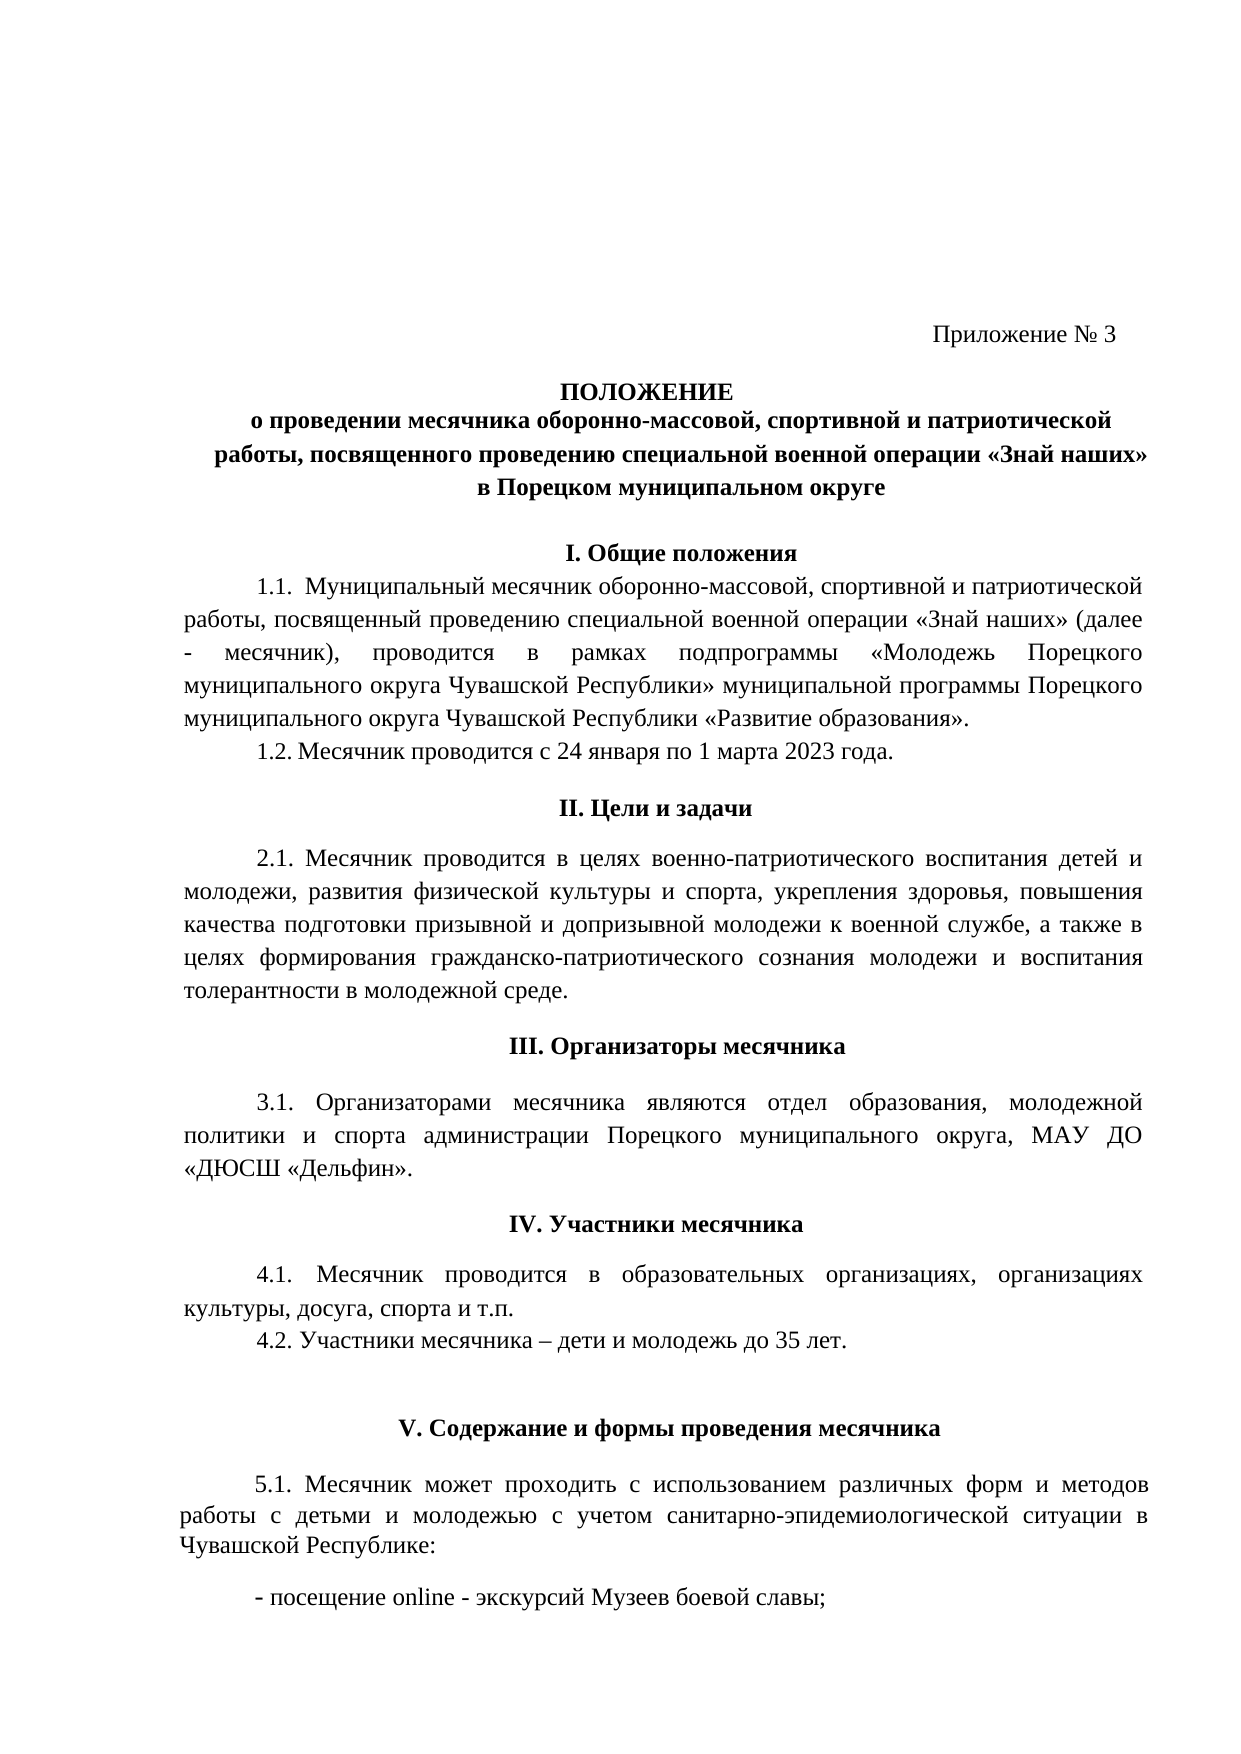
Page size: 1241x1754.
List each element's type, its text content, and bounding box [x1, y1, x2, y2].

list Месячник проводится в образовательных организациях, организациях культуры, досуга, спорта и т.п. [183, 1259, 1143, 1321]
text IV. Участники месячника [508, 1209, 1152, 1238]
text в Порецком муниципальном округе [211, 472, 1152, 500]
text Приложение № 3 [177, 319, 1116, 348]
text I. Общие положения [211, 538, 1152, 566]
text 2.1. Месячник проводится в целях военно-патриотического воспитания детей и молодежи, развития физической культуры и спорта, укрепления здоровья, повышения качества подготовки призывной и допризывной молодежи к военной службе, а также в целях формирования гражданско-патриотического сознания молодежи и воспитания толерантности в молодежной среде. [183, 843, 1143, 1004]
text о проведении месячника оборонно-массовой, спортивной и патриотической работы, посвященного проведению специальной военной операции «Знай наших» [211, 406, 1152, 467]
text II. Цели и задачи [558, 793, 1152, 821]
list Участники месячника – дети и молодежь до 35 лет. [183, 1326, 1152, 1354]
text V. Содержание и формы проведения месячника [398, 1413, 1152, 1442]
list Месячник проводится с 24 января по 1 марта 2023 года. [183, 736, 1152, 764]
text 3.1. Организаторами месячника являются отдел образования, молодежной политики и спорта администрации Порецкого муниципального округа, МАУ ДО «ДЮСШ «Дельфин». [183, 1087, 1143, 1182]
list посещение online - экскурсий Музеев боевой славы; [179, 1581, 1152, 1611]
list Муниципальный месячник оборонно-массовой, спортивной и патриотической работы, посвященный проведению специальной военной операции «Знай наших» (далее - месячник), проводится в рамках подпрограммы «Молодежь Порецкого муниципального округа Чувашской Республики» муниципальной программы Порецкого муниципального округа Чувашской Республики «Развитие образования». [183, 571, 1143, 732]
text ПОЛОЖЕНИЕ [177, 377, 1116, 406]
text III. Организаторы месячника [508, 1031, 1152, 1060]
text 5.1. Месячник может проходить с использованием различных форм и методов работы с детьми и молодежью с учетом санитарно-эпидемиологической ситуации в Чувашской Республике: [179, 1468, 1149, 1560]
